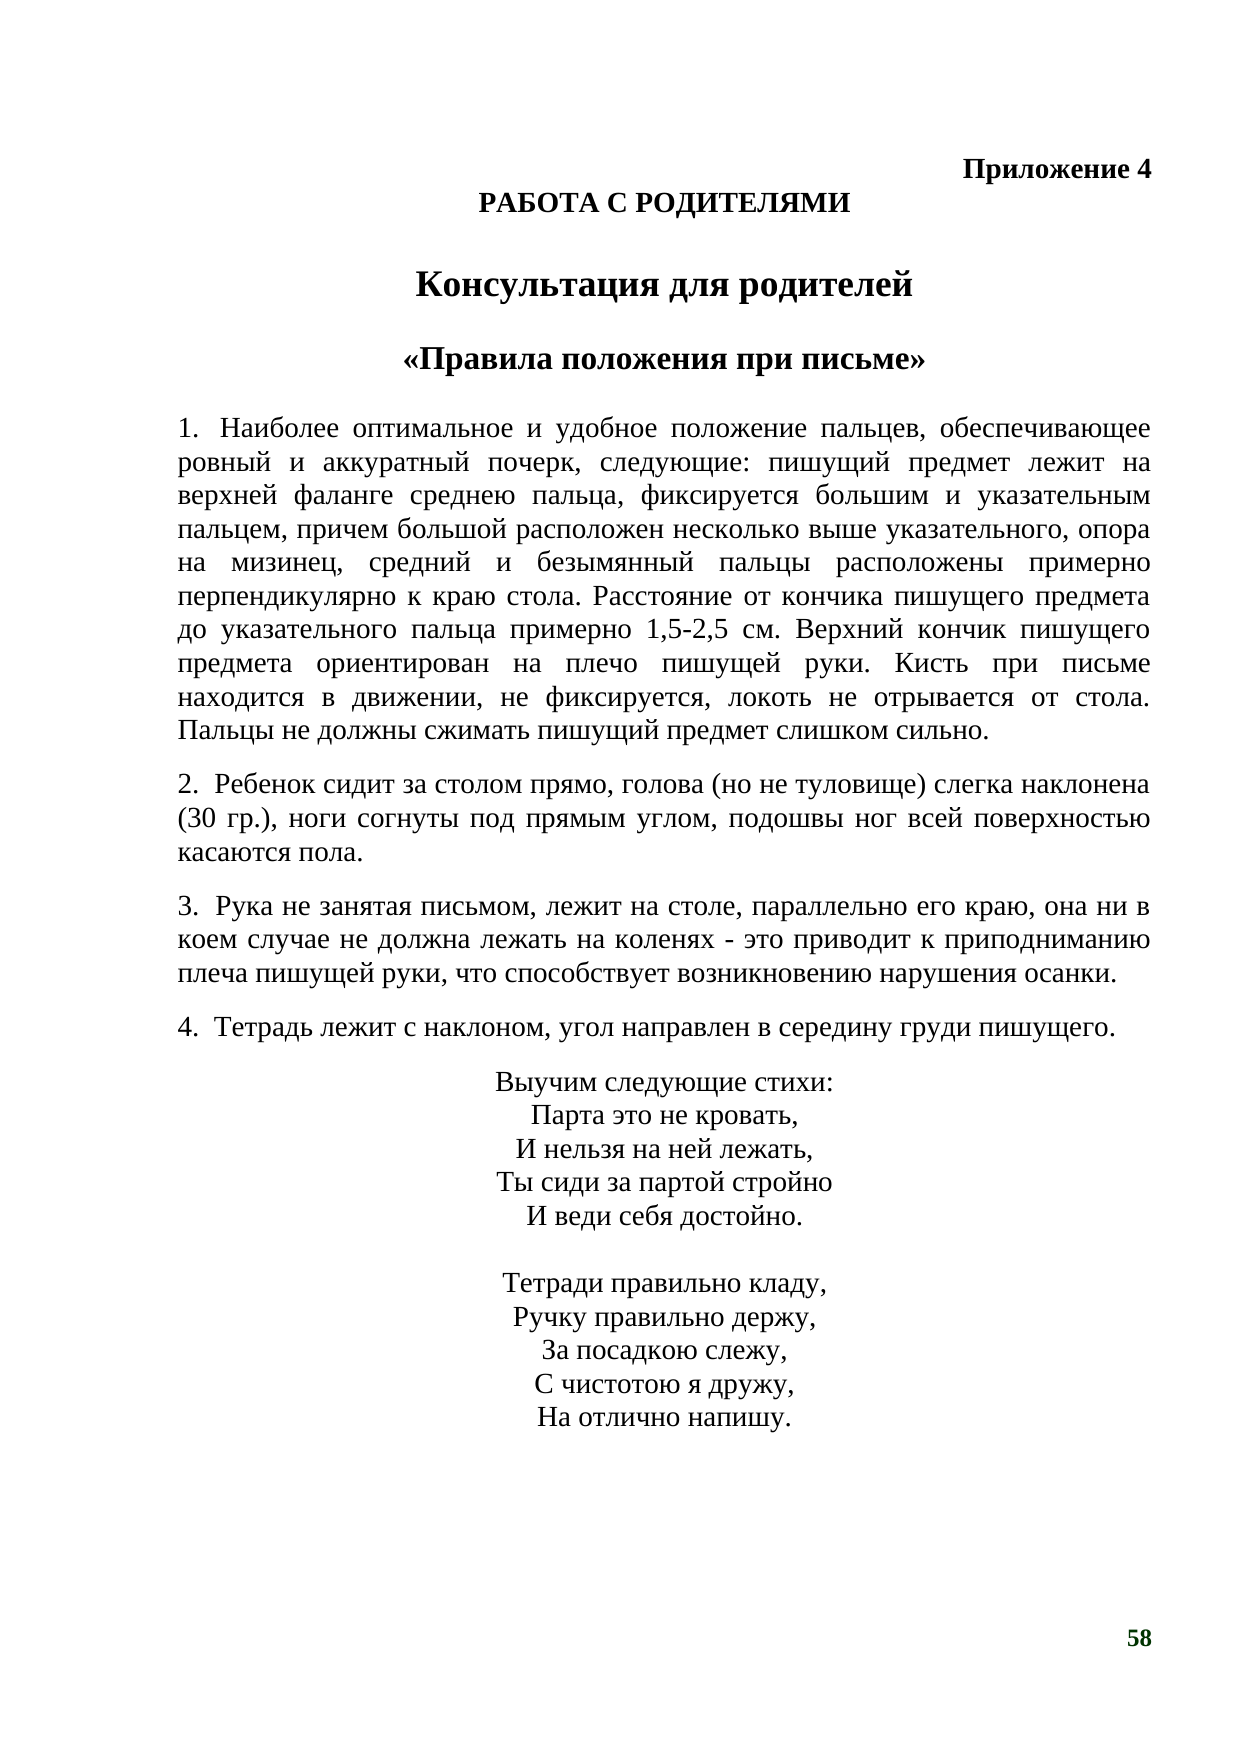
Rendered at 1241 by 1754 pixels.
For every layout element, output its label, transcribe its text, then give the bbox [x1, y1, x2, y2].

text Парта это не кровать, [177, 1097, 1152, 1131]
text На отлично напишу. [177, 1399, 1152, 1433]
text И нельзя на ней лежать, [177, 1131, 1152, 1164]
text Консультация для родителей [177, 262, 1152, 305]
text РАБОТА С РОДИТЕЛЯМИ [177, 185, 1152, 219]
text Приложение 4 [177, 152, 1152, 185]
text 4. Тетрадь лежит с наклоном, угол направлен в середину груди пишущего. [177, 1009, 1152, 1043]
text И веди себя достойно. [177, 1198, 1152, 1232]
text «Правила положения при письме» [177, 338, 1152, 377]
text За посадкою слежу, [177, 1332, 1152, 1366]
text С чистотою я дружу, [177, 1366, 1152, 1399]
text Тетради правильно кладу, [177, 1265, 1152, 1299]
text Ты сиди за партой стройно [177, 1164, 1152, 1198]
text Выучим следующие стихи: [177, 1064, 1152, 1097]
text 3. Рука не занятая письмом, лежит на столе, параллельно его краю, она ни в коем случае не должна лежать на коленях - это приводит к приподниманию плеча пишущей руки, что способствует возникновению нарушения осанки. [177, 888, 1152, 989]
text Ручку правильно держу, [177, 1299, 1152, 1332]
text 1. Наиболее оптимальное и удобное положение пальцев, обеспечивающее ровный и аккуратный почерк, следующие: пишущий предмет лежит на верхней фаланге среднею пальца, фиксируется большим и указательным пальцем, причем большой расположен несколько выше указательного, опора на мизинец, средний и безымянный пальцы расположены примерно перпендикулярно к краю стола. Расстояние от кончика пишущего предмета до указательного пальца примерно 1,5-2,5 см. Верхний кончик пишущего предмета ориентирован на плечо пишущей руки. Кисть при письме находится в движении, не фиксируется, локоть не отрывается от стола. Пальцы не должны сжимать пишущий предмет слишком сильно. [177, 410, 1152, 746]
text 2. Ребенок сидит за столом прямо, голова (но не туловище) слегка наклонена (30 гр.), ноги согнуты под прямым углом, подошвы ног всей поверхностью касаются пола. [177, 767, 1152, 867]
